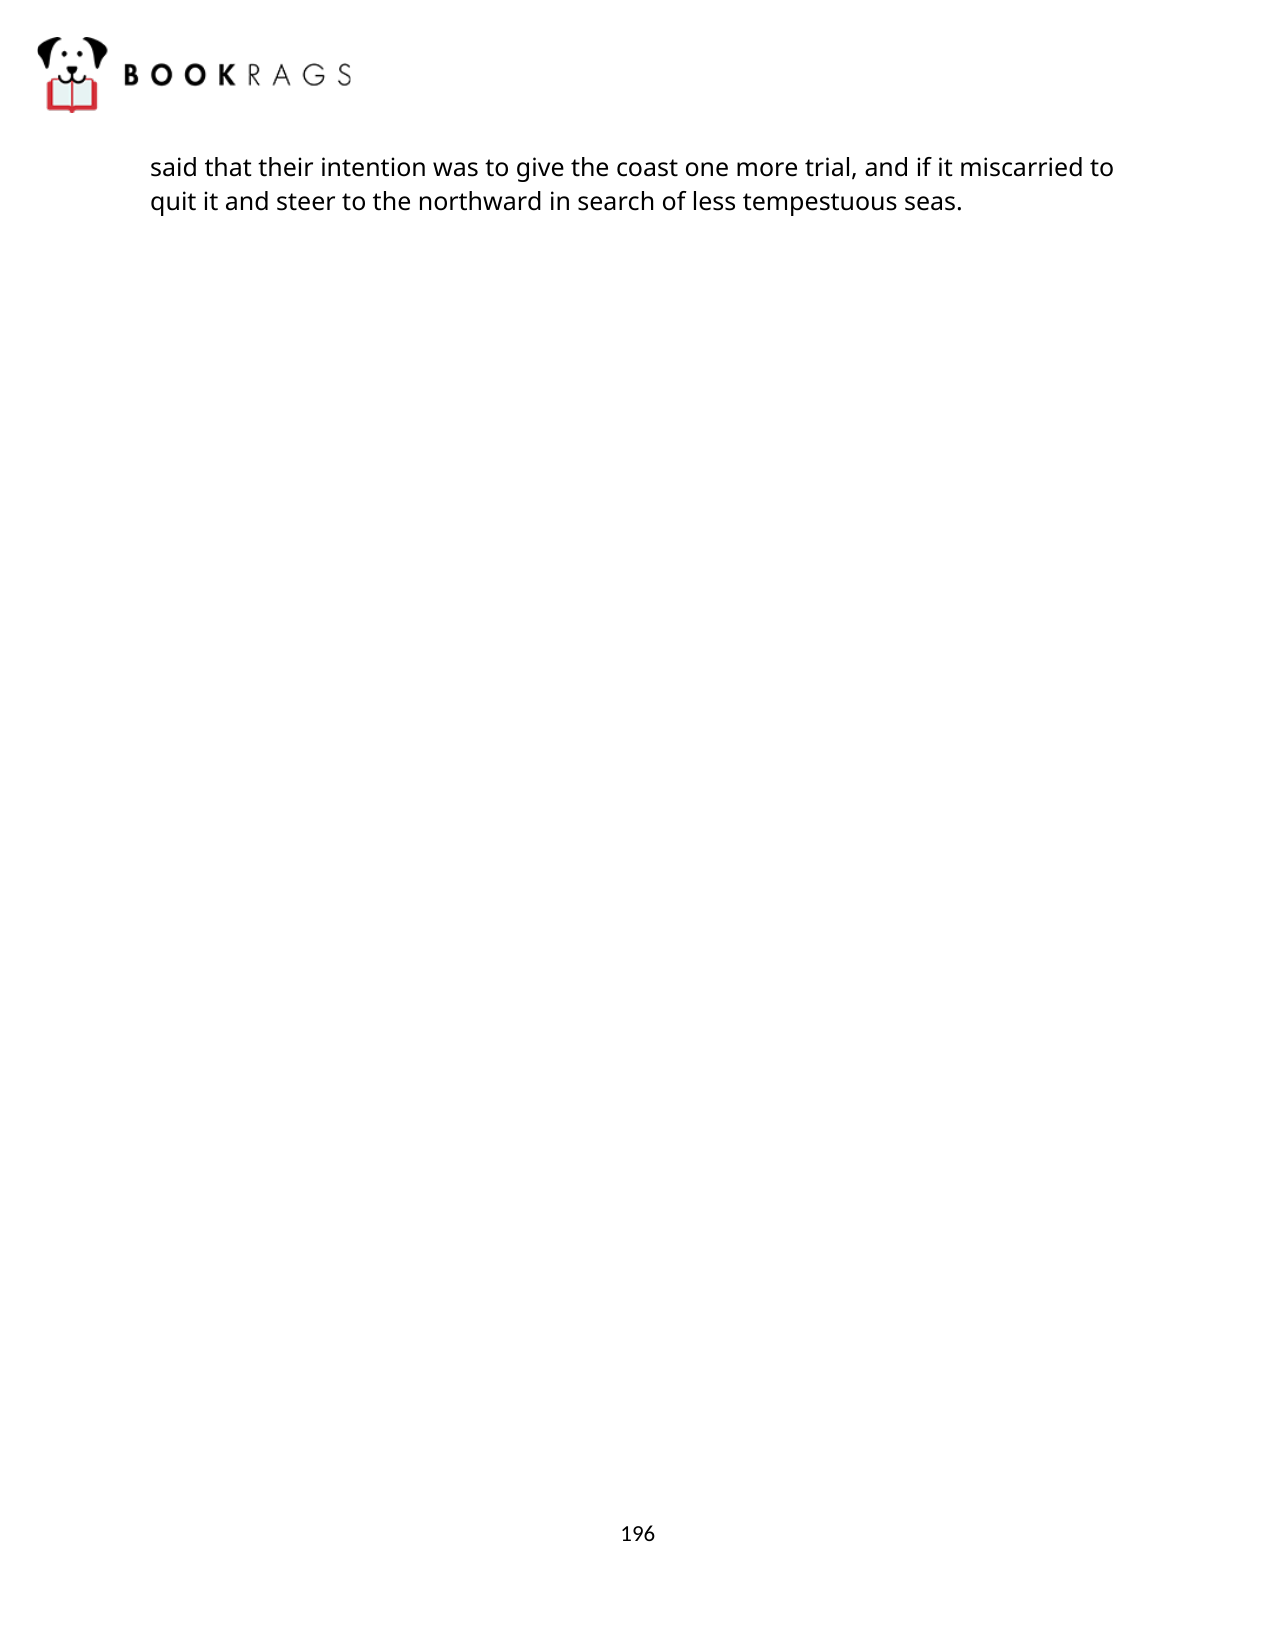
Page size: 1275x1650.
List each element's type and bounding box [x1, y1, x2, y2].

picture [37, 37, 351, 113]
text [150, 150, 1125, 218]
